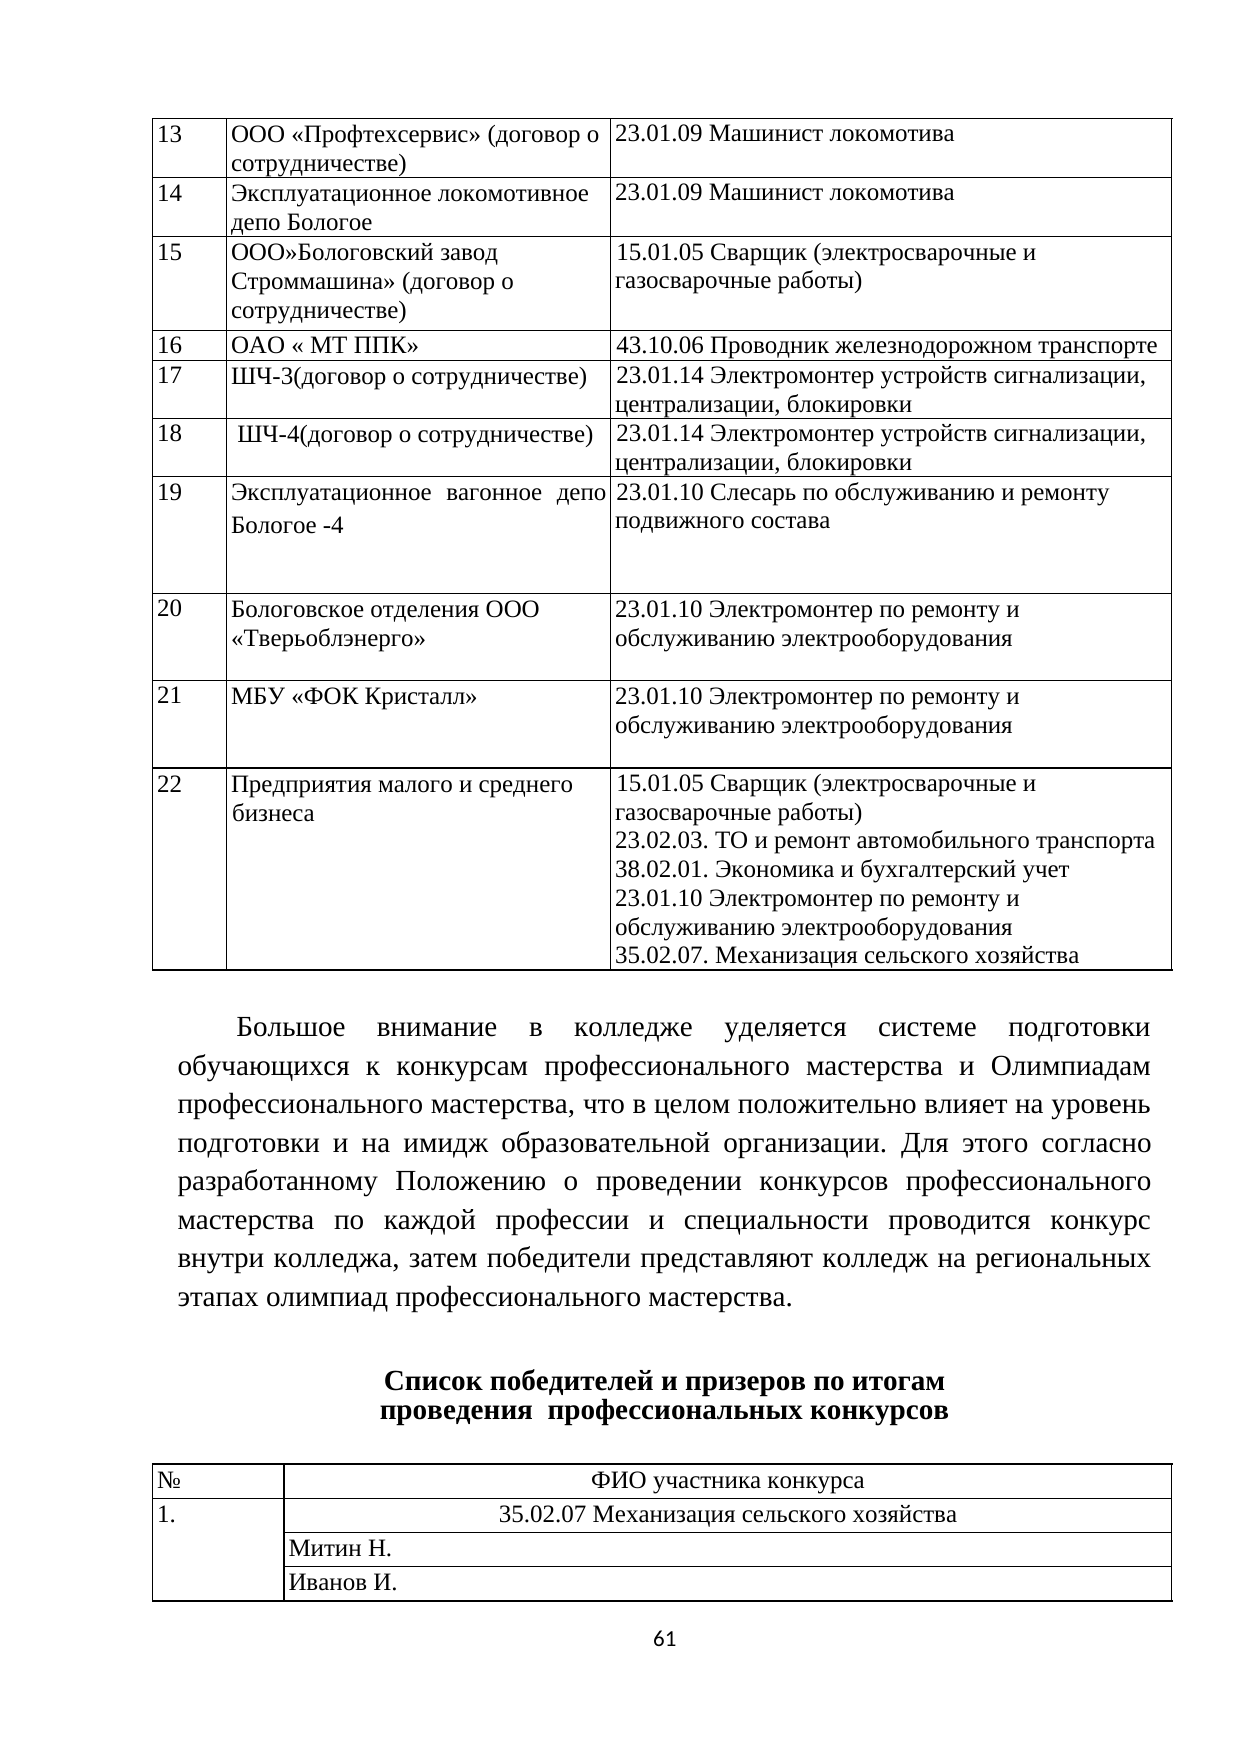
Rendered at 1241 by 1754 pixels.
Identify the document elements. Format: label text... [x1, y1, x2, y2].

table_cell 21 [153, 681, 226, 767]
table_cell 13 [153, 119, 226, 177]
table_cell 14 [153, 178, 226, 236]
table_cell МБУ «ФОК Кристалл» [227, 681, 610, 767]
table_cell Эксплуатационное локомотивное депо Бологое [227, 178, 610, 236]
table_cell 23.01.10 Слесарь по обслуживанию и ремонту подвижного состава [611, 477, 1171, 593]
table_cell Иванов И. [285, 1567, 1171, 1600]
table_cell 23.01.10 Электромонтер по ремонту и обслуживанию электрооборудования [611, 681, 1171, 767]
table_cell 15.01.05 Сварщик (электросварочные и газосварочные работы) [611, 237, 1171, 330]
table_cell 35.02.07 Механизация сельского хозяйства [285, 1499, 1171, 1532]
table_cell Эксплуатационное вагонное депо Бологое -4 [227, 477, 610, 593]
table_cell 23.01.09 Машинист локомотива [611, 178, 1171, 236]
table_cell 23.01.14 Электромонтер устройств сигнализации, централизации, блокировки [611, 361, 1171, 418]
table_cell 23.01.10 Электромонтер по ремонту и обслуживанию электрооборудования [611, 594, 1171, 680]
table_cell ОАО « МТ ППК» [227, 331, 610, 360]
table_cell ООО»Бологовский завод Строммашина» (договор о сотрудничестве) [227, 237, 610, 330]
table_cell 22 [153, 769, 226, 969]
table_cell 16 [153, 331, 226, 360]
table_cell 18 [153, 419, 226, 476]
table_header ФИО участника конкурса [285, 1465, 1171, 1497]
table_cell 19 [153, 477, 226, 593]
table_cell 17 [153, 361, 226, 418]
table_cell 1. [153, 1499, 283, 1600]
text Большое внимание в колледже уделяется системе подготовки обучающихся к конкурсам профессионального мастерства и Олимпиадам профессионального мастерства, что в целом положительно влияет на уровень подготовки и на имидж образовательной организации. Для этого согласно разработанному Положению о проведении конкурсов профессионального мастерства по каждой профессии и специальности проводится конкурс внутри колледжа, затем победители представляют колледж на региональных этапах олимпиад профессионального мастерства. [177, 1009, 1152, 1313]
table_cell 43.10.06 Проводник железнодорожном транспорте [611, 331, 1171, 360]
table_cell ООО «Профтехсервис» (договор о сотрудничестве) [227, 119, 610, 177]
table_cell ШЧ-4(договор о сотрудничестве) [227, 419, 610, 476]
table_cell 20 [153, 594, 226, 680]
table_cell 23.01.09 Машинист локомотива [611, 119, 1171, 177]
table_cell Бологовское отделения ООО «Тверьоблэнерго» [227, 594, 610, 680]
table_cell 15.01.05 Сварщик (электросварочные и газосварочные работы) 23.02.03. ТО и ремонт автомобильного транспорта 38.02.01. Экономика и бухгалтерский учет 23.01.10 Электромонтер по ремонту и обслуживанию электрооборудования 35.02.07. Механизация сельского хозяйства [611, 769, 1171, 969]
table_cell ШЧ-3(договор о сотрудничестве) [227, 361, 610, 418]
text Список победителей и призеров по итогам проведения профессиональных конкурсов [341, 1368, 988, 1425]
table_header № [153, 1465, 283, 1497]
table_cell 15 [153, 237, 226, 330]
table_cell 23.01.14 Электромонтер устройств сигнализации, централизации, блокировки [611, 419, 1171, 476]
table_cell Митин Н. [285, 1533, 1171, 1566]
table_cell Предприятия малого и среднего бизнеса [227, 769, 610, 969]
